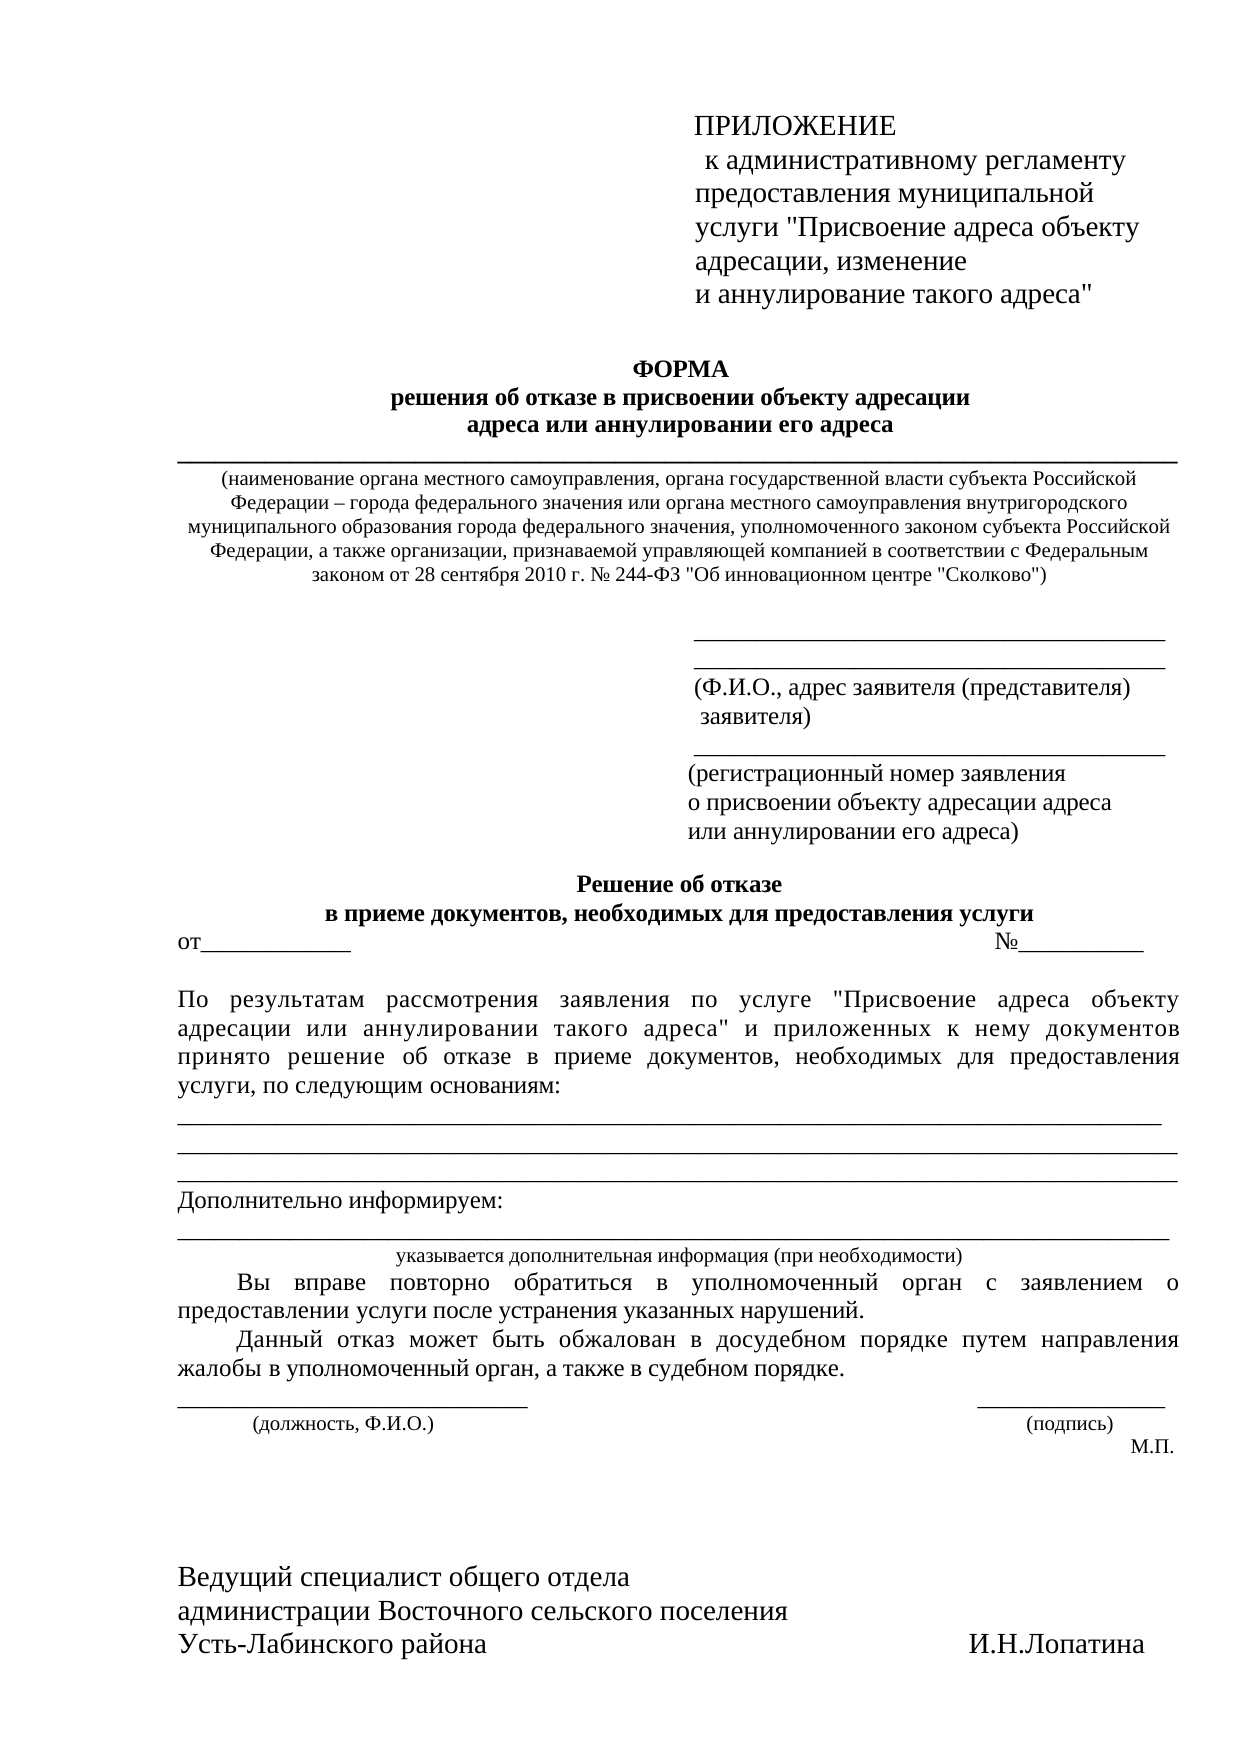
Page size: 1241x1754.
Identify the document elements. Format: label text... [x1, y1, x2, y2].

text ______________________________________ [177, 615, 1181, 643]
text ________________________________________________________________________________ [177, 1128, 1181, 1156]
text (должность, Ф.И.О.) (подпись) [177, 1410, 1181, 1434]
text ______________________________________ [177, 643, 1181, 672]
text Усть-Лабинского района И.Н.Лопатина [177, 1626, 1181, 1660]
text Ведущий специалист общего отдела [177, 1559, 1181, 1593]
text к административному регламенту [650, 142, 1181, 176]
text заявителя) [177, 701, 1181, 730]
text Дополнительно информируем: [177, 1185, 1181, 1214]
text от____________ №__________ [177, 926, 1181, 955]
text администрации Восточного сельского поселения [177, 1593, 1181, 1626]
text Решение об отказе [177, 869, 1181, 898]
text ФОРМА [180, 356, 1181, 383]
text М.П. [177, 1434, 1181, 1458]
text (регистрационный номер заявления [177, 758, 1181, 787]
text в приеме документов, необходимых для предоставления услуги [177, 898, 1181, 926]
text указывается дополнительная информация (при необходимости) [177, 1243, 1181, 1267]
text предоставления муниципальной [177, 176, 1181, 209]
text (Ф.И.О., адрес заявителя (представителя) [177, 672, 1181, 701]
text ПРИЛОЖЕНИЕ [650, 108, 1181, 142]
text ________________________________________________________________________________ [177, 1099, 1181, 1128]
text Данный отказ может быть обжалован в досудебном порядке путем направления жалобы в уполномоченный орган, а также в судебном порядке. [177, 1324, 1181, 1382]
text (наименование органа местного самоуправления, органа государственной власти субъекта Российской Федерации – города федерального значения или органа местного самоуправления внутригородского муниципального образования города федерального значения, уполномоченного законом субъекта Российской Федерации, а также организации, признаваемой управляющей компанией в соответствии с Федеральным законом от 28 сентября 2010 г. № 244-ФЗ "Об инновационном центре "Сколково") [177, 466, 1181, 586]
text услуги "Присвоение адреса объекту [177, 209, 1181, 243]
text По результатам рассмотрения заявления по услуге "Присвоение адреса объекту адресации или аннулировании такого адреса" и приложенных к нему документов принято решение об отказе в приеме документов, необходимых для предоставления услуги, по следующим основаниям: [177, 984, 1181, 1099]
text ________________________________________________________________________________ [177, 1214, 1181, 1243]
text или аннулировании его адреса) [177, 816, 1181, 845]
text о присвоении объекту адресации адреса [177, 787, 1181, 816]
text ________________________________________________________________________________ [177, 1156, 1181, 1185]
text решения об отказе в присвоении объекту адресации адреса или аннулировании его адреса [364, 383, 997, 438]
text ____________________________ _______________ [177, 1382, 1181, 1410]
text ______________________________________ [177, 730, 1181, 758]
text Вы вправе повторно обратиться в уполномоченный орган с заявлением о предоставлении услуги после устранения указанных нарушений. [177, 1267, 1181, 1324]
text адресации, изменение [177, 243, 1181, 276]
text ________________________________________________________________________________ [177, 438, 1181, 466]
text и аннулирование такого адреса" [177, 276, 1181, 310]
